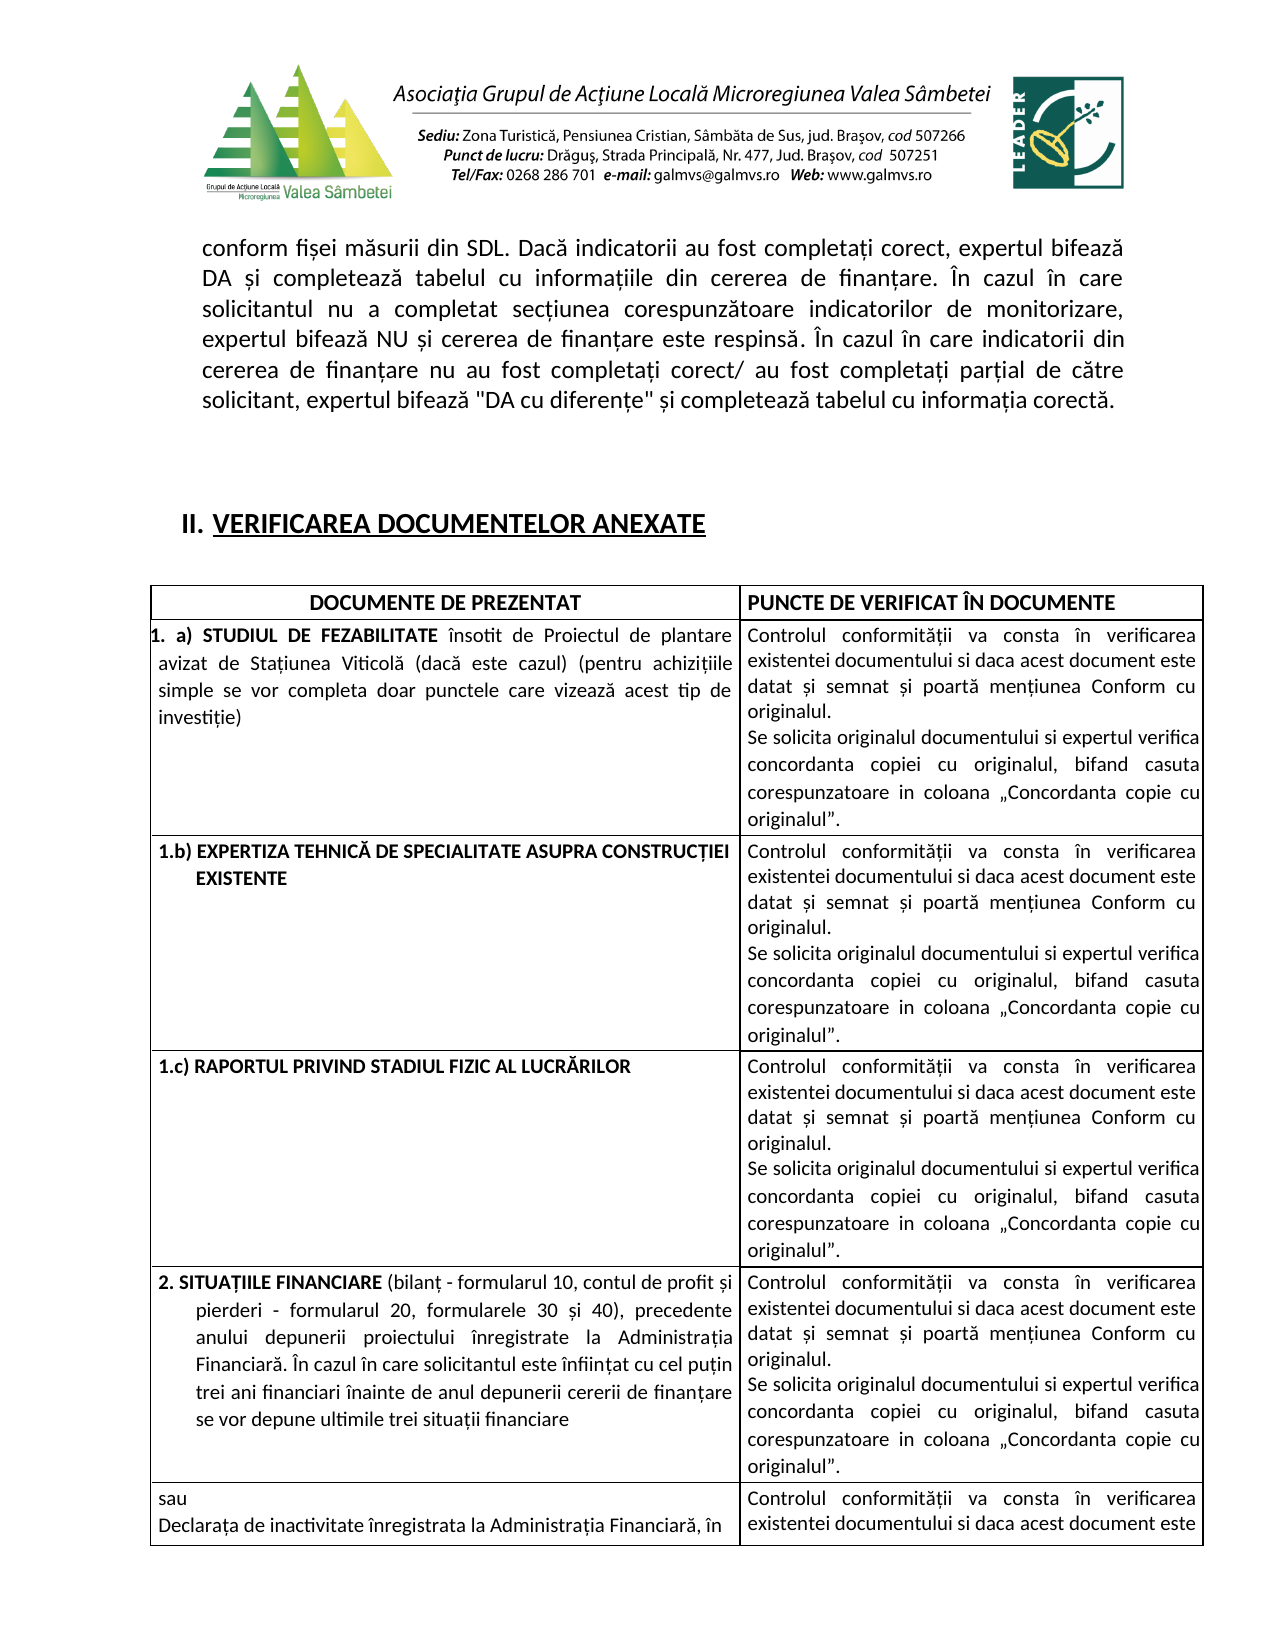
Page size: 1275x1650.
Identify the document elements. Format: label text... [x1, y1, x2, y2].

table_header PUNCTE DE VERIFICAT ÎN DOCUMENTE [741, 586, 1202, 619]
table_cell 1.c) RAPORTUL PRIVIND STADIUL FIZIC AL LUCRĂRILOR [151, 1051, 739, 1266]
table_cell 1.b) EXPERTIZA TEHNICĂ DE SPECIALITATE ASUPRA CONSTRUCŢIEI EXISTENTE [151, 836, 739, 1050]
table_header DOCUMENTE DE PREZENTAT [152, 586, 739, 619]
picture [151, 29, 1124, 232]
table_cell 1. a) STUDIUL DE FEZABILITATE însotit de Proiectul de plantare avizat de Stațiunea Viticolă (dacă este cazul) (pentru achiziţiile simple se vor completa doar punctele care vizează acest tip de investiţie) [151, 620, 739, 835]
table_cell 2. SITUAŢIILE FINANCIARE (bilanţ - formularul 10, contul de profit şi pierderi - formularul 20, formularele 30 și 40), precedente anului depunerii proiectului înregistrate la Administraţia Financiară. În cazul în care solicitantul este înfiinţat cu cel puţin trei ani financiari înainte de anul depunerii cererii de finanţare se vor depune ultimile trei situaţii financiare [151, 1267, 739, 1482]
text II. VERIFICAREA DOCUMENTELOR ANEXATE [150, 505, 1125, 540]
